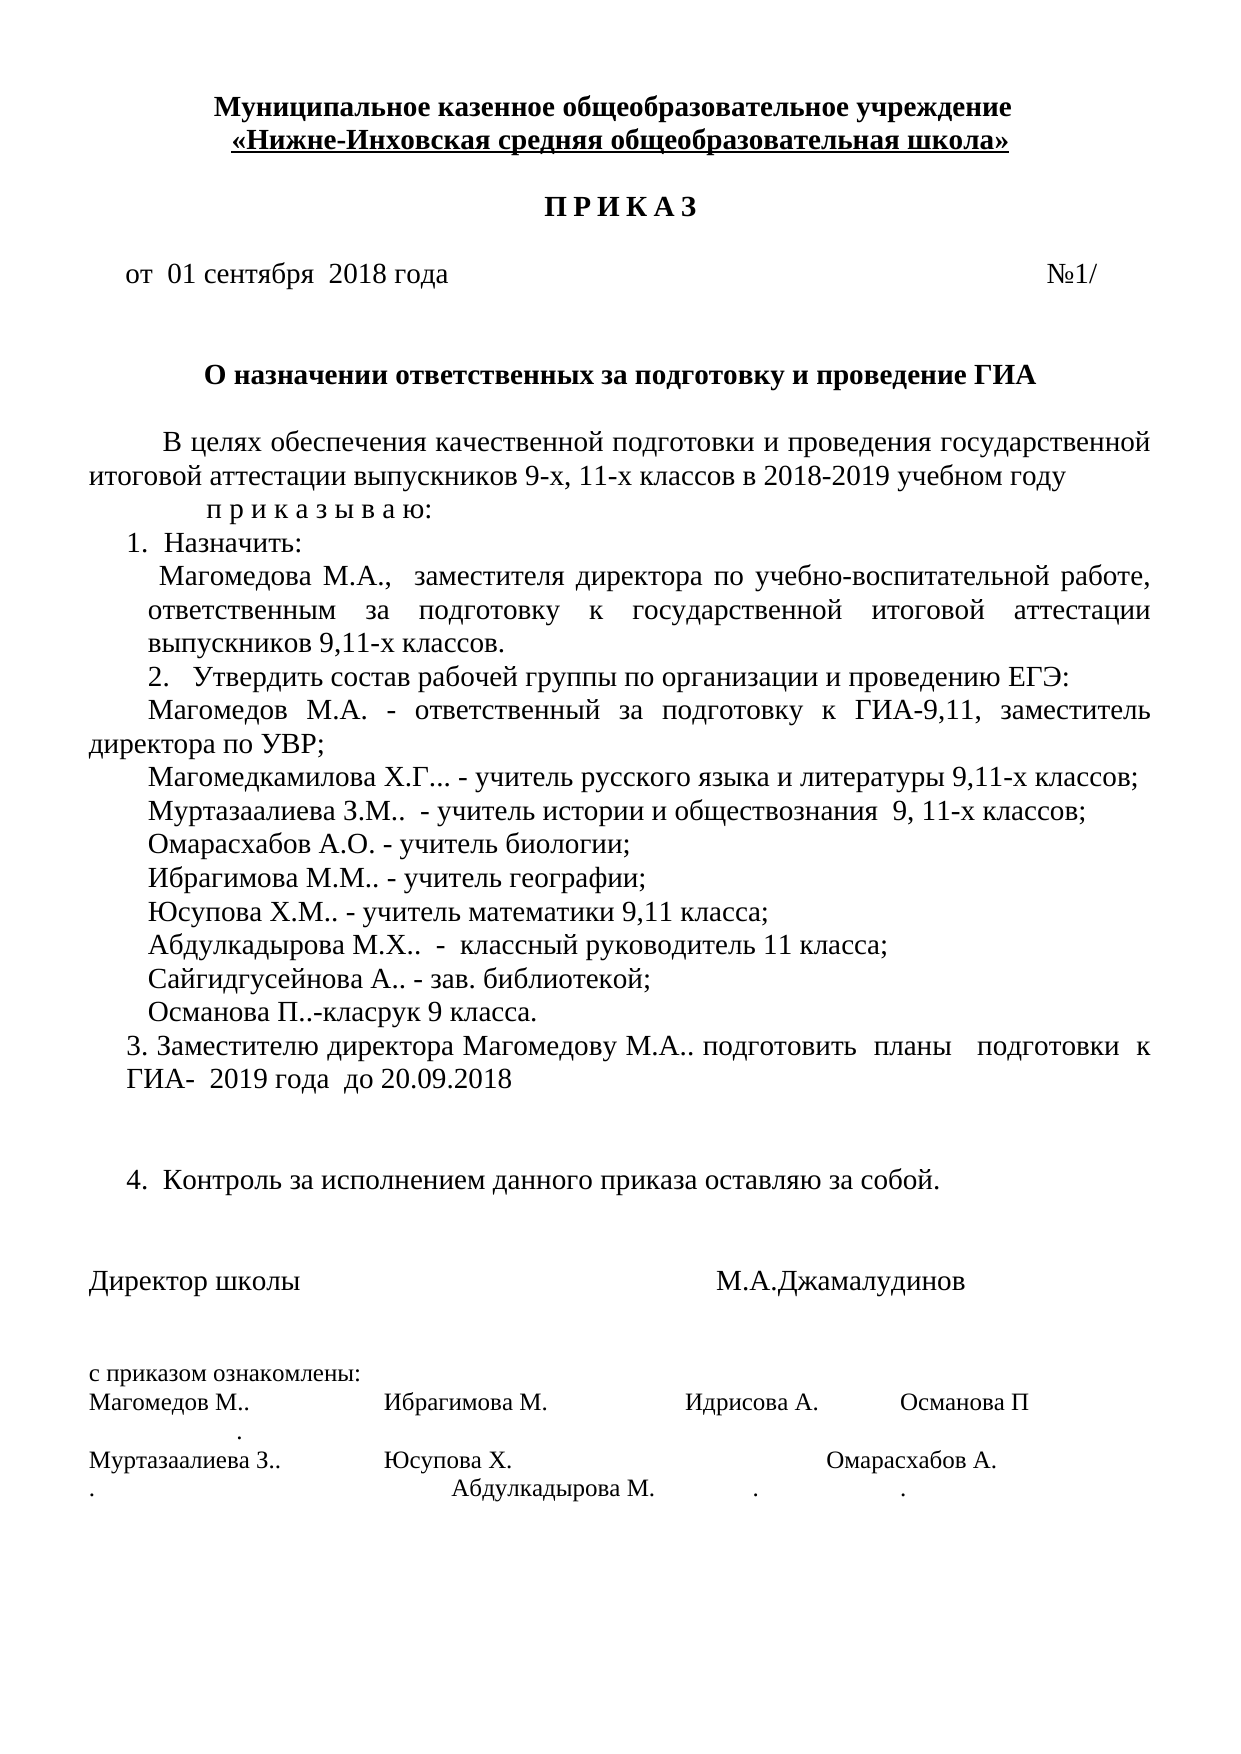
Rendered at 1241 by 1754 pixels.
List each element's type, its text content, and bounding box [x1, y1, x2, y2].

text . Абдулкадырова М. . . [89, 1473, 1181, 1502]
text 4. Контроль за исполнением данного приказа оставляю за собой. [126, 1162, 1152, 1196]
text п р и к а з ы в а ю: [89, 491, 1152, 525]
text 3. Заместителю директора Магомедову М.А.. подготовить планы подготовки к ГИА- 2019 года до 20.09.2018 [126, 1028, 1152, 1095]
text от 01 сентября 2018 года №1/ [89, 256, 1152, 290]
text Магомедкамилова Х.Г... - учитель русского языка и литературы 9,11-х классов; [89, 759, 1152, 793]
text Муртазаалиева З.М.. - учитель истории и обществознания 9, 11-х классов; [89, 793, 1152, 827]
text Муртазаалиева З.. Юсупова Х. Омарасхабов А. [89, 1445, 1181, 1473]
title Муниципальное казенное общеобразовательное учреждение [59, 89, 1166, 122]
text В целях обеспечения качественной подготовки и проведения государственной итоговой аттестации выпускников 9-х, 11-х классов в 2018-2019 учебном году [89, 424, 1152, 491]
text Османова П..-класрук 9 класса. [89, 994, 1152, 1028]
text ПРИКАЗ [89, 189, 1152, 223]
text Ибрагимова М.М.. - учитель географии; [89, 860, 1152, 894]
text Магомедов М.. Ибрагимова М. Идрисова А. Османова П . [89, 1387, 1181, 1445]
text Сайгидгусейнова А.. - зав. библиотекой; [89, 961, 1152, 994]
text Юсупова Х.М.. - учитель математики 9,11 класса; [89, 894, 1152, 927]
subtitle О назначении ответственных за подготовку и проведение ГИА [89, 357, 1152, 391]
list Магомедова М.А., заместителя директора по учебно-воспитательной работе, ответственным за подготовку к государственной итоговой аттестации выпускников 9,11-х классов. [148, 558, 1152, 659]
text Абдулкадырова М.Х.. - классный руководитель 11 класса; [89, 927, 1152, 961]
text Магомедов М.А. - ответственный за подготовку к ГИА-9,11, заместитель директора по УВР; [89, 692, 1152, 759]
text Омарасхабов А.О. - учитель биологии; [89, 827, 1152, 860]
text Директор школы М.А.Джамалудинов [89, 1263, 1152, 1296]
list Назначить: [126, 525, 1152, 558]
title «Нижне-Инховская средняя общеобразовательная школа» [89, 122, 1152, 156]
text с приказом ознакомлены: [89, 1358, 1152, 1387]
list Утвердить состав рабочей группы по организации и проведению ЕГЭ: [89, 659, 1152, 692]
